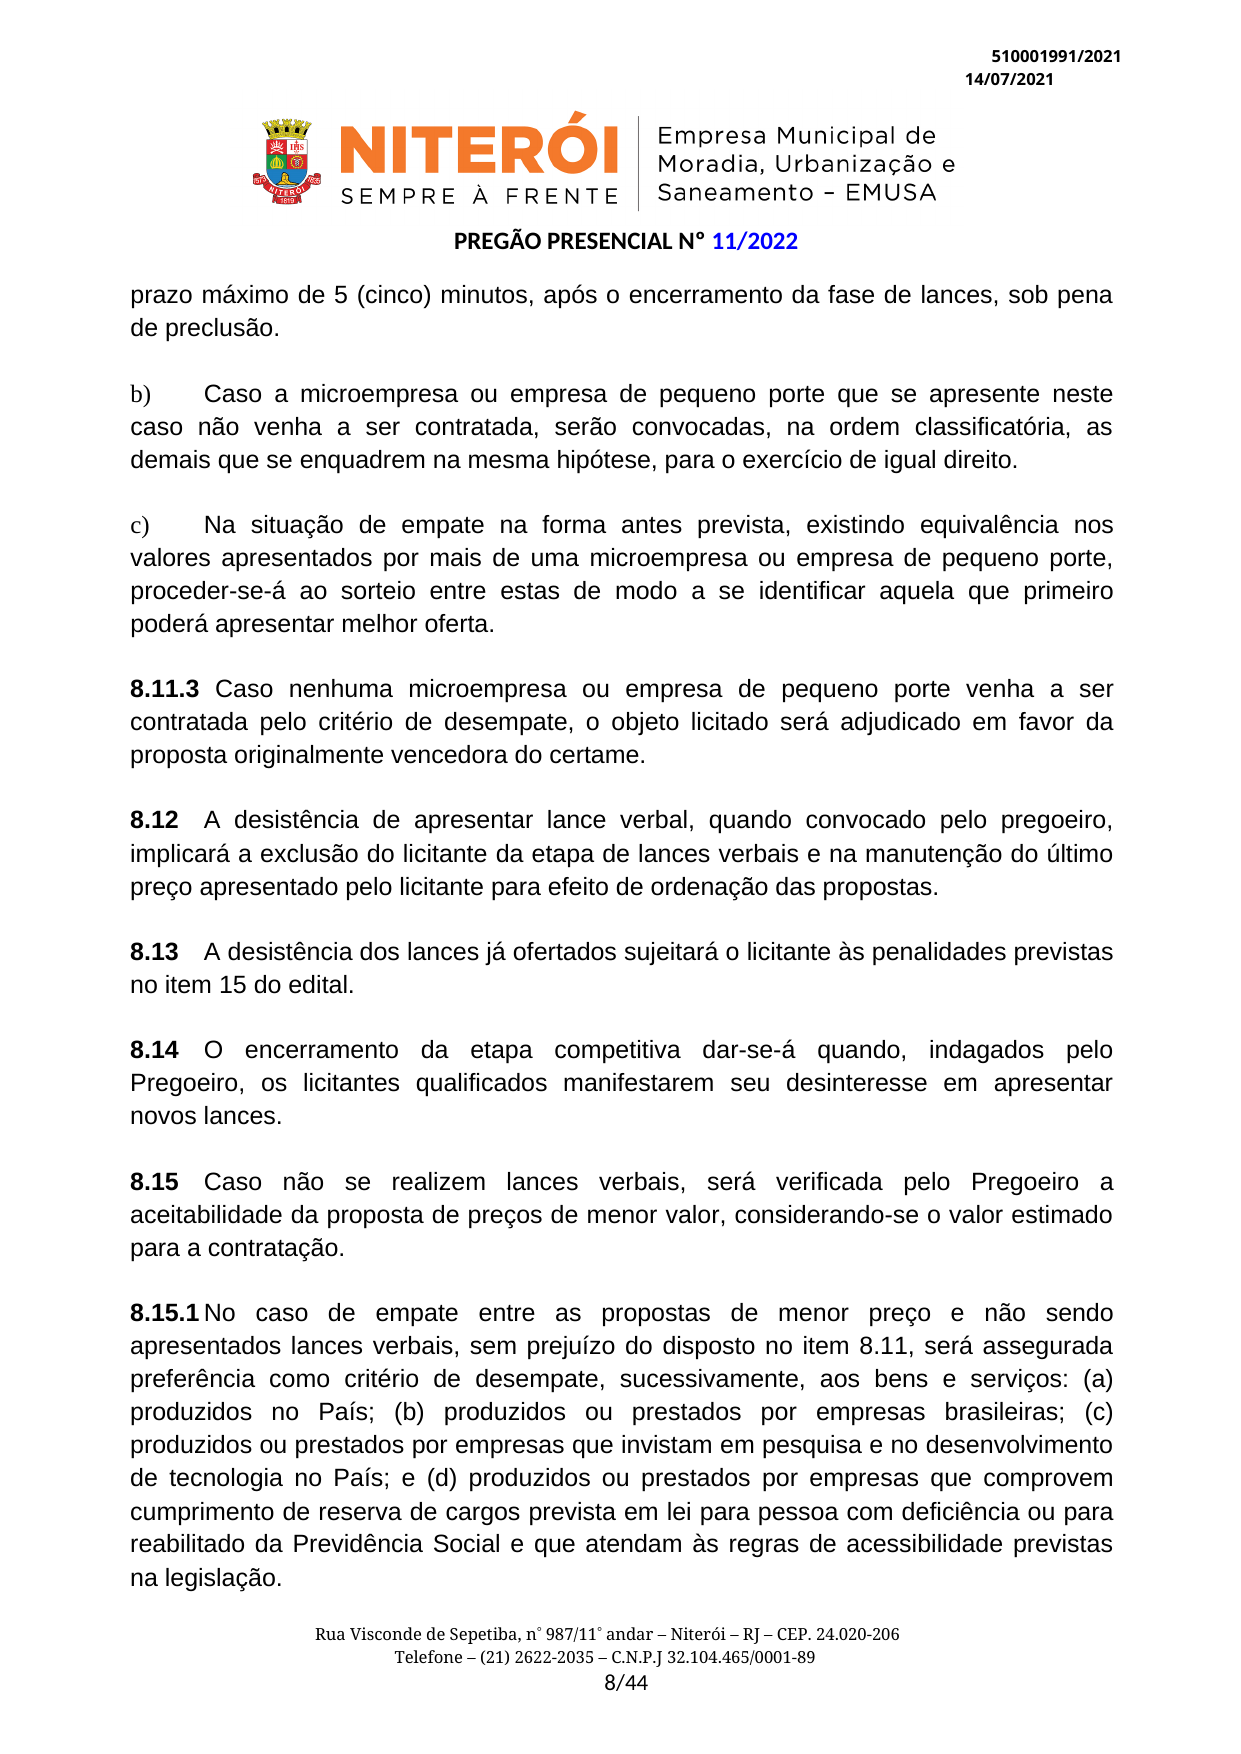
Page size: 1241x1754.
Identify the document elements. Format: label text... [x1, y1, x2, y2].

list O encerramento da etapa competitiva dar-se-á quando, indagados pelo Pregoeiro, os licitantes qualificados manifestarem seu desinteresse em apresentar novos lances. [130, 1035, 1115, 1130]
list A desistência de apresentar lance verbal, quando convocado pelo pregoeiro, implicará a exclusão do licitante da etapa de lances verbais e na manutenção do último preço apresentado pelo licitante para efeito de ordenação das propostas. [130, 806, 1115, 900]
list Na situação de empate na forma antes prevista, existindo equivalência nos valores apresentados por mais de uma microempresa ou empresa de pequeno porte, proceder-se-á ao sorteio entre estas de modo a se identificar aquela que primeiro poderá apresentar melhor oferta. [130, 510, 1115, 638]
list No caso de empate entre as propostas de menor preço e não sendo apresentados lances verbais, sem prejuízo do disposto no item 8.11, será assegurada preferência como critério de desempate, sucessivamente, aos bens e serviços: (a) produzidos no País; (b) produzidos ou prestados por empresas brasileiras; (c) produzidos ou prestados por empresas que invistam em pesquisa e no desenvolvimento de tecnologia no País; e (d) produzidos ou prestados por empresas que comprovem cumprimento de reserva de cargos prevista em lei para pessoa com deficiência ou para reabilitado da Previdência Social e que atendam às regras de acessibilidade previstas na legislação. [130, 1298, 1115, 1591]
text 8.11.3 Caso nenhuma microempresa ou empresa de pequeno porte venha a ser contratada pelo critério de desempate, o objeto licitado será adjudicado em favor da proposta originalmente vencedora do certame. [130, 674, 1115, 769]
picture [228, 89, 965, 226]
list Caso a microempresa ou empresa de pequeno porte que se apresente neste caso não venha a ser contratada, serão convocadas, na ordem classificatória, as demais que se enquadrem na mesma hipótese, para o exercício de igual direito. [130, 378, 1115, 473]
list Caso não se realizem lances verbais, será verificada pelo Pregoeiro a aceitabilidade da proposta de preços de menor valor, considerando-se o valor estimado para a contratação. [130, 1167, 1115, 1262]
list A desistência dos lances já ofertados sujeitará o licitante às penalidades previstas no item 15 do edital. [130, 937, 1115, 998]
